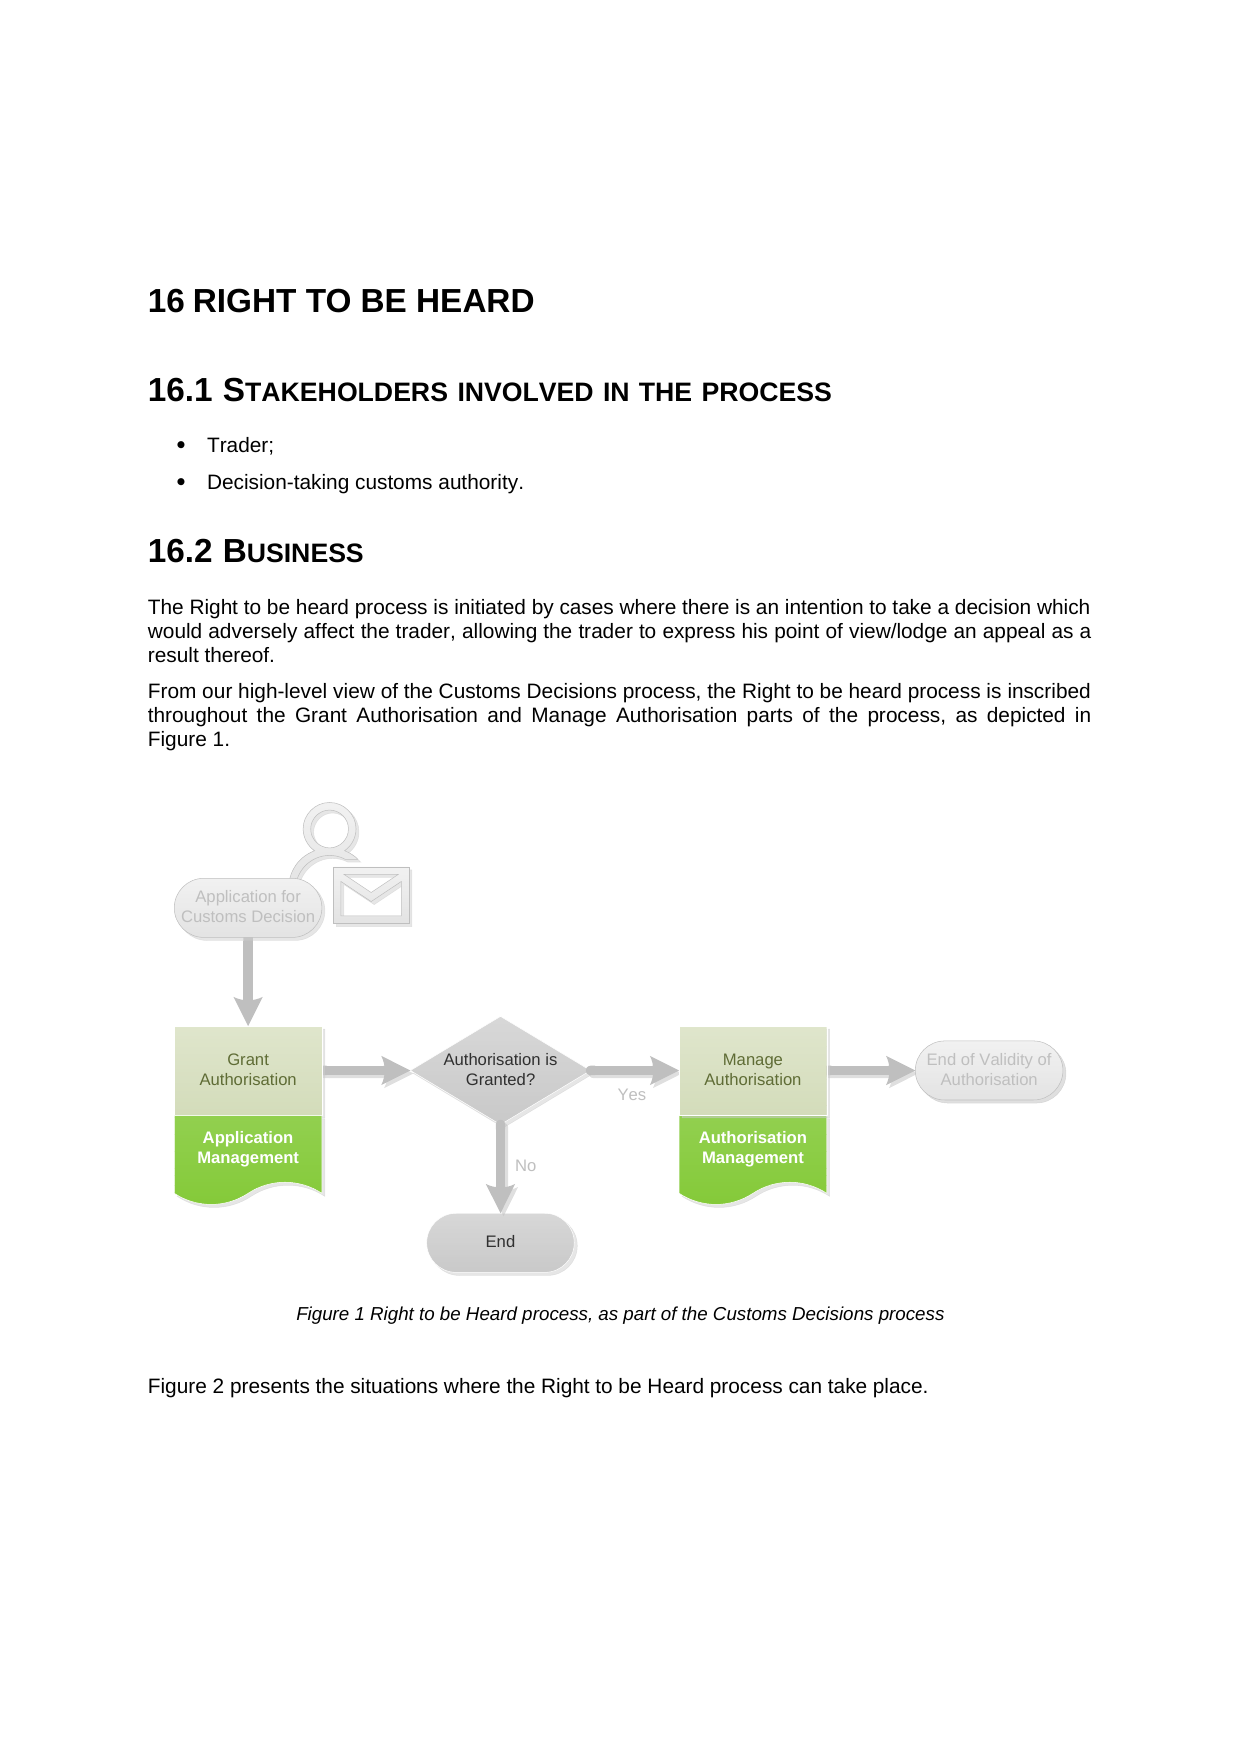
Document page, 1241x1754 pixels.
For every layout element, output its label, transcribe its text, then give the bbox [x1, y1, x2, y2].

text The Right to be heard process is initiated by cases where there is an intention to take a decision which would adversely affect the trader, allowing the trader to express his point of view/lodge an appeal as a result thereof. [148, 595, 1093, 667]
subtitle Right to Be Heard [148, 281, 1093, 320]
text From our high-level view of the Customs Decisions process, the Right to be heard process is inscribed throughout the Grant Authorisation and Manage Authorisation parts of the process, as depicted in Figure 1. [148, 679, 1093, 751]
subtitle Stakeholders involved in the process [148, 370, 1093, 408]
text Figure 1 Right to be Heard process, as part of the Customs Decisions process [148, 1303, 1093, 1325]
text Figure 2 presents the situations where the Right to be Heard process can take place. [148, 1374, 1093, 1398]
list Trader; [177, 433, 1093, 457]
subtitle Business [148, 531, 1093, 570]
list Decision-taking customs authority. [177, 470, 1093, 494]
